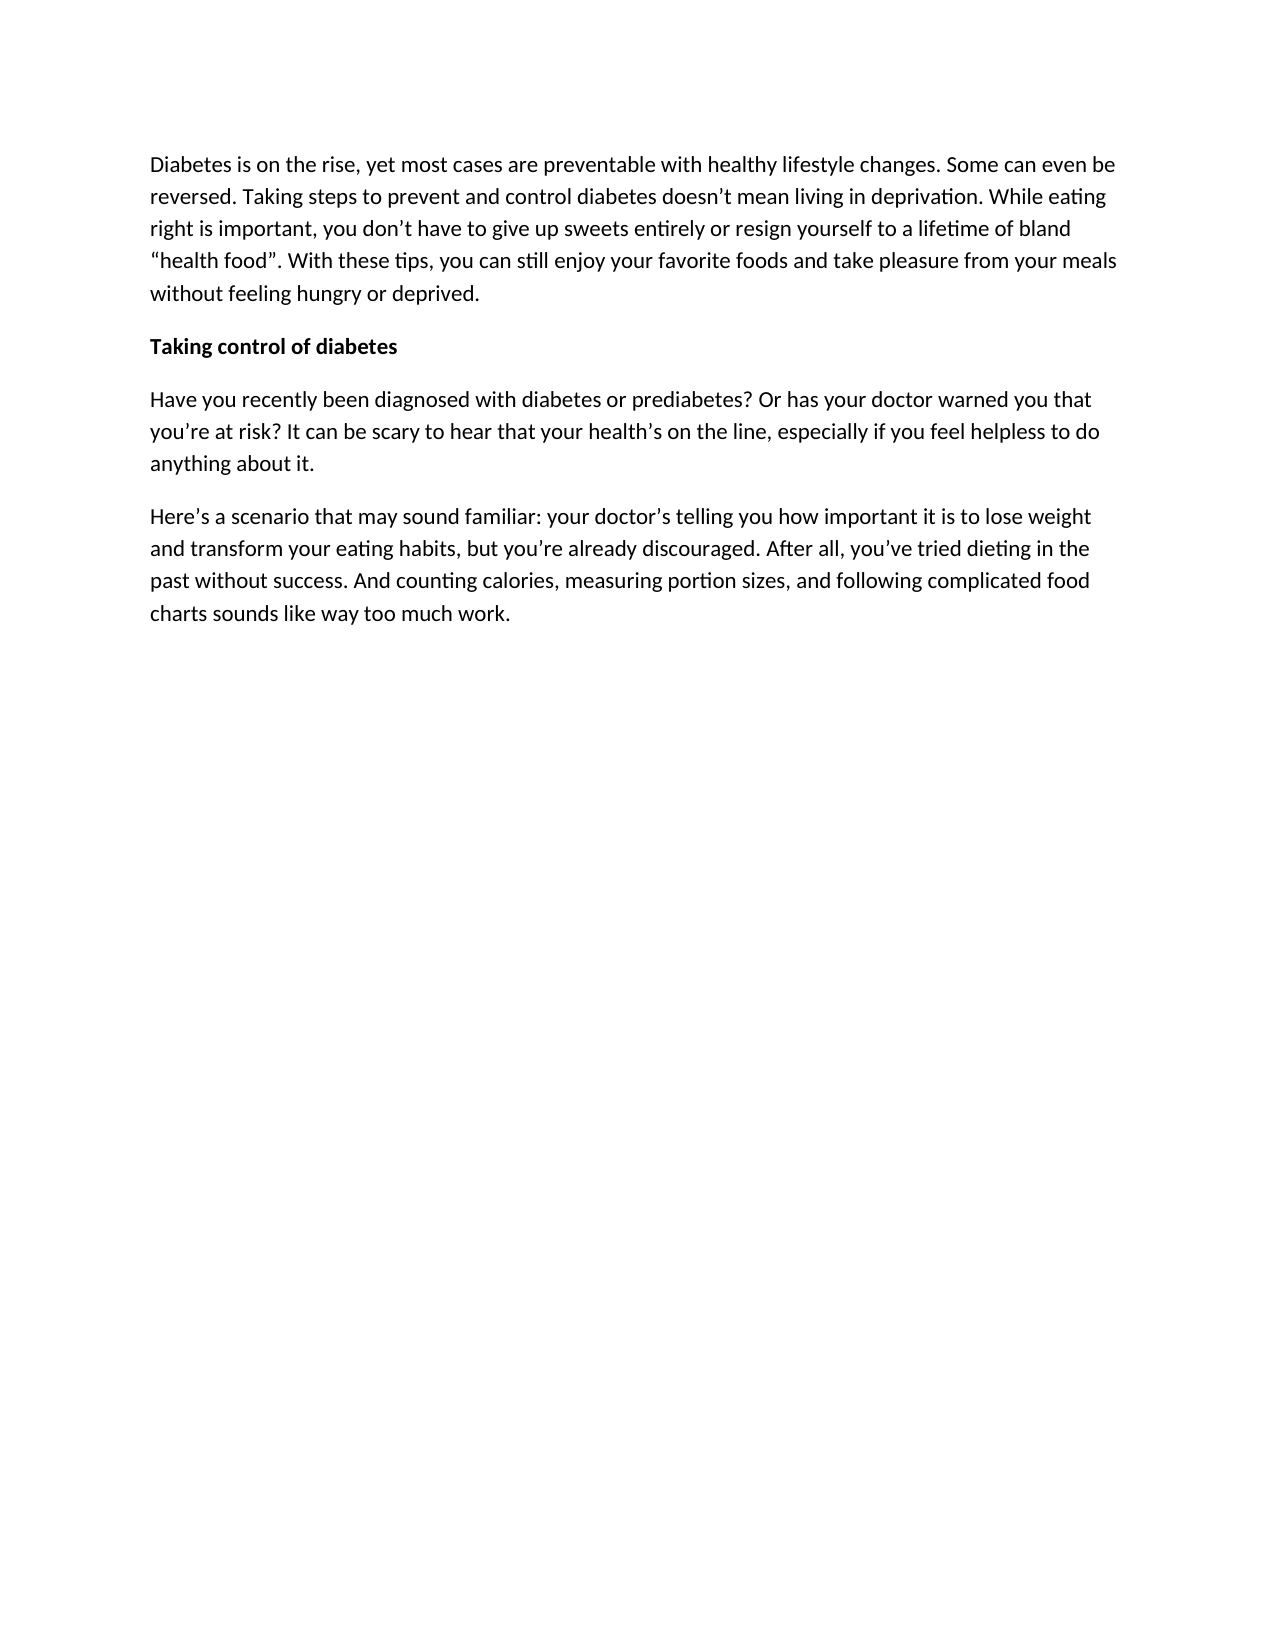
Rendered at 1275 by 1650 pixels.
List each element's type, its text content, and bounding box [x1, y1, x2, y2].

text Have you recently been diagnosed with diabetes or prediabetes? Or has your doctor warned you that you’re at risk? It can be scary to hear that your health’s on the line, especially if you feel helpless to do anything about it. [150, 385, 1125, 477]
text Here’s a scenario that may sound familiar: your doctor’s telling you how important it is to lose weight and transform your eating habits, but you’re already discouraged. After all, you’ve tried dieting in the past without success. And counting calories, measuring portion sizes, and following complicated food charts sounds like way too much work. [150, 502, 1125, 627]
text Diabetes is on the rise, yet most cases are preventable with healthy lifestyle changes. Some can even be reversed. Taking steps to prevent and control diabetes doesn’t mean living in deprivation. While eating right is important, you don’t have to give up sweets entirely or resign yourself to a lifetime of bland “health food”. With these tips, you can still enjoy your favorite foods and take pleasure from your meals without feeling hungry or deprived. [150, 150, 1125, 307]
text Taking control of diabetes [150, 332, 1125, 360]
